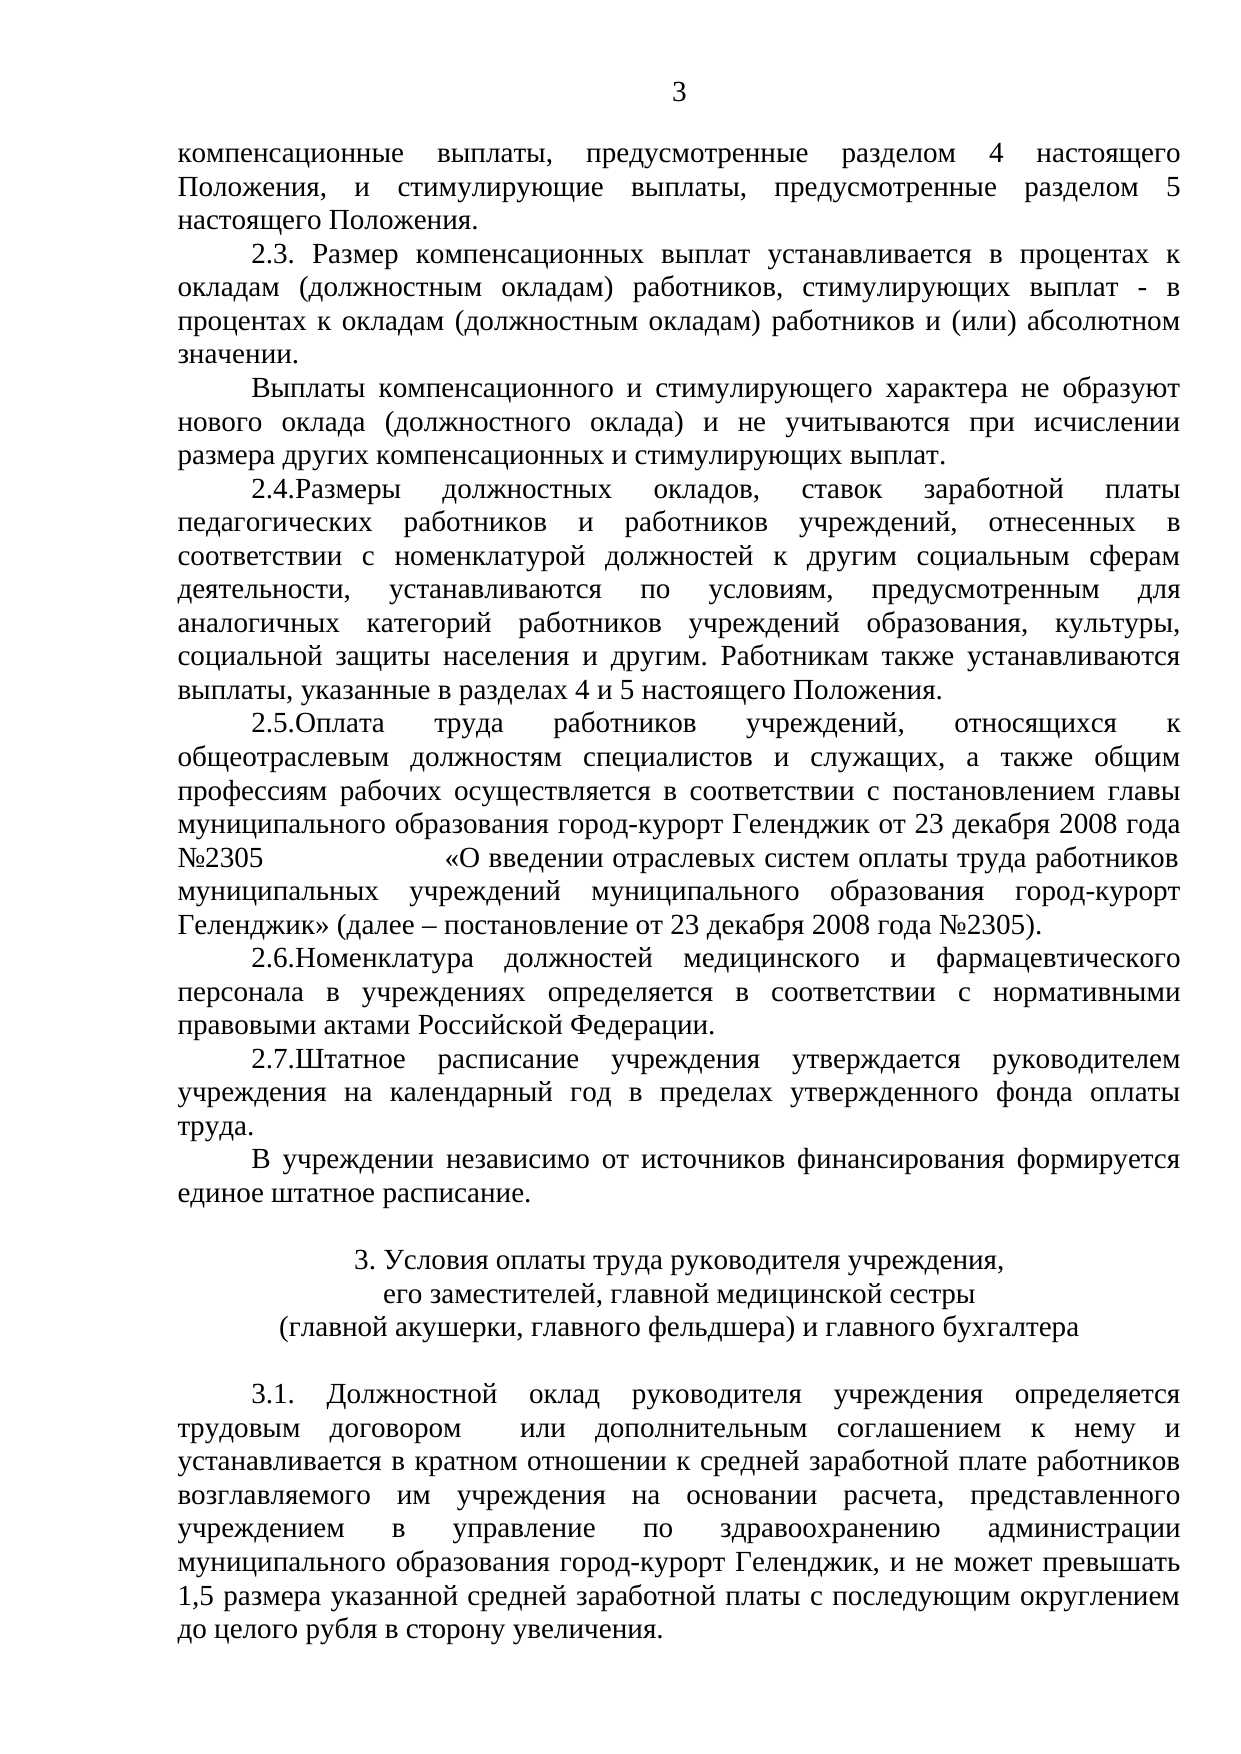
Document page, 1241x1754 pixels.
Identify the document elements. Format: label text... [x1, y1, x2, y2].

text его заместителей, главной медицинской сестры [177, 1276, 1181, 1309]
text В учреждении независимо от источников финансирования формируется единое штатное расписание. [177, 1142, 1181, 1209]
text 2.3. Размер компенсационных выплат устанавливается в процентах к окладам (должностным окладам) работников, стимулирующих выплат - в процентах к окладам (должностным окладам) работников и (или) абсолютном значении. [177, 236, 1181, 370]
text 2.5.Оплата труда работников учреждений, относящихся к общеотраслевым должностям специалистов и служащих, а также общим профессиям рабочих осуществляется в соответствии с постановлением главы муниципального образования город-курорт Геленджик от 23 декабря 2008 года №2305 «О введении отраслевых систем оплаты труда работников муниципальных учреждений муниципального образования город-курорт Геленджик» (далее – постановление от 23 декабря 2008 года №2305). [177, 706, 1181, 940]
text (главной акушерки, главного фельдшера) и главного бухгалтера [177, 1309, 1181, 1343]
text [177, 135, 1181, 236]
text Выплаты компенсационного и стимулирующего характера не образуют нового оклада (должностного оклада) и не учитываются при исчислении размера других компенсационных и стимулирующих выплат. [177, 370, 1181, 471]
text 2.6.Номенклатура должностей медицинского и фармацевтического персонала в учреждениях определяется в соответствии с нормативными правовыми актами Российской Федерации. [177, 940, 1181, 1041]
text 2.7.Штатное расписание учреждения утверждается руководителем учреждения на календарный год в пределах утвержденного фонда оплаты труда. [177, 1041, 1181, 1142]
text 3.1. Должностной оклад руководителя учреждения определяется трудовым договором или дополнительным соглашением к нему и устанавливается в кратном отношении к средней заработной плате работников возглавляемого им учреждения на основании расчета, представленного учреждением в управление по здравоохранению администрации муниципального образования город-курорт Геленджик, и не может превышать 1,5 размера указанной средней заработной платы с последующим округлением до целого рубля в сторону увеличения. [177, 1376, 1181, 1645]
text 3. Условия оплаты труда руководителя учреждения, [177, 1242, 1181, 1276]
text 2.4.Размеры должностных окладов, ставок заработной платы педагогических работников и работников учреждений, отнесенных в соответствии с номенклатурой должностей к другим социальным сферам деятельности, устанавливаются по условиям, предусмотренным для аналогичных категорий работников учреждений образования, культуры, социальной защиты населения и другим. Работникам также устанавливаются выплаты, указанные в разделах 4 и 5 настоящего Положения. [177, 471, 1181, 706]
